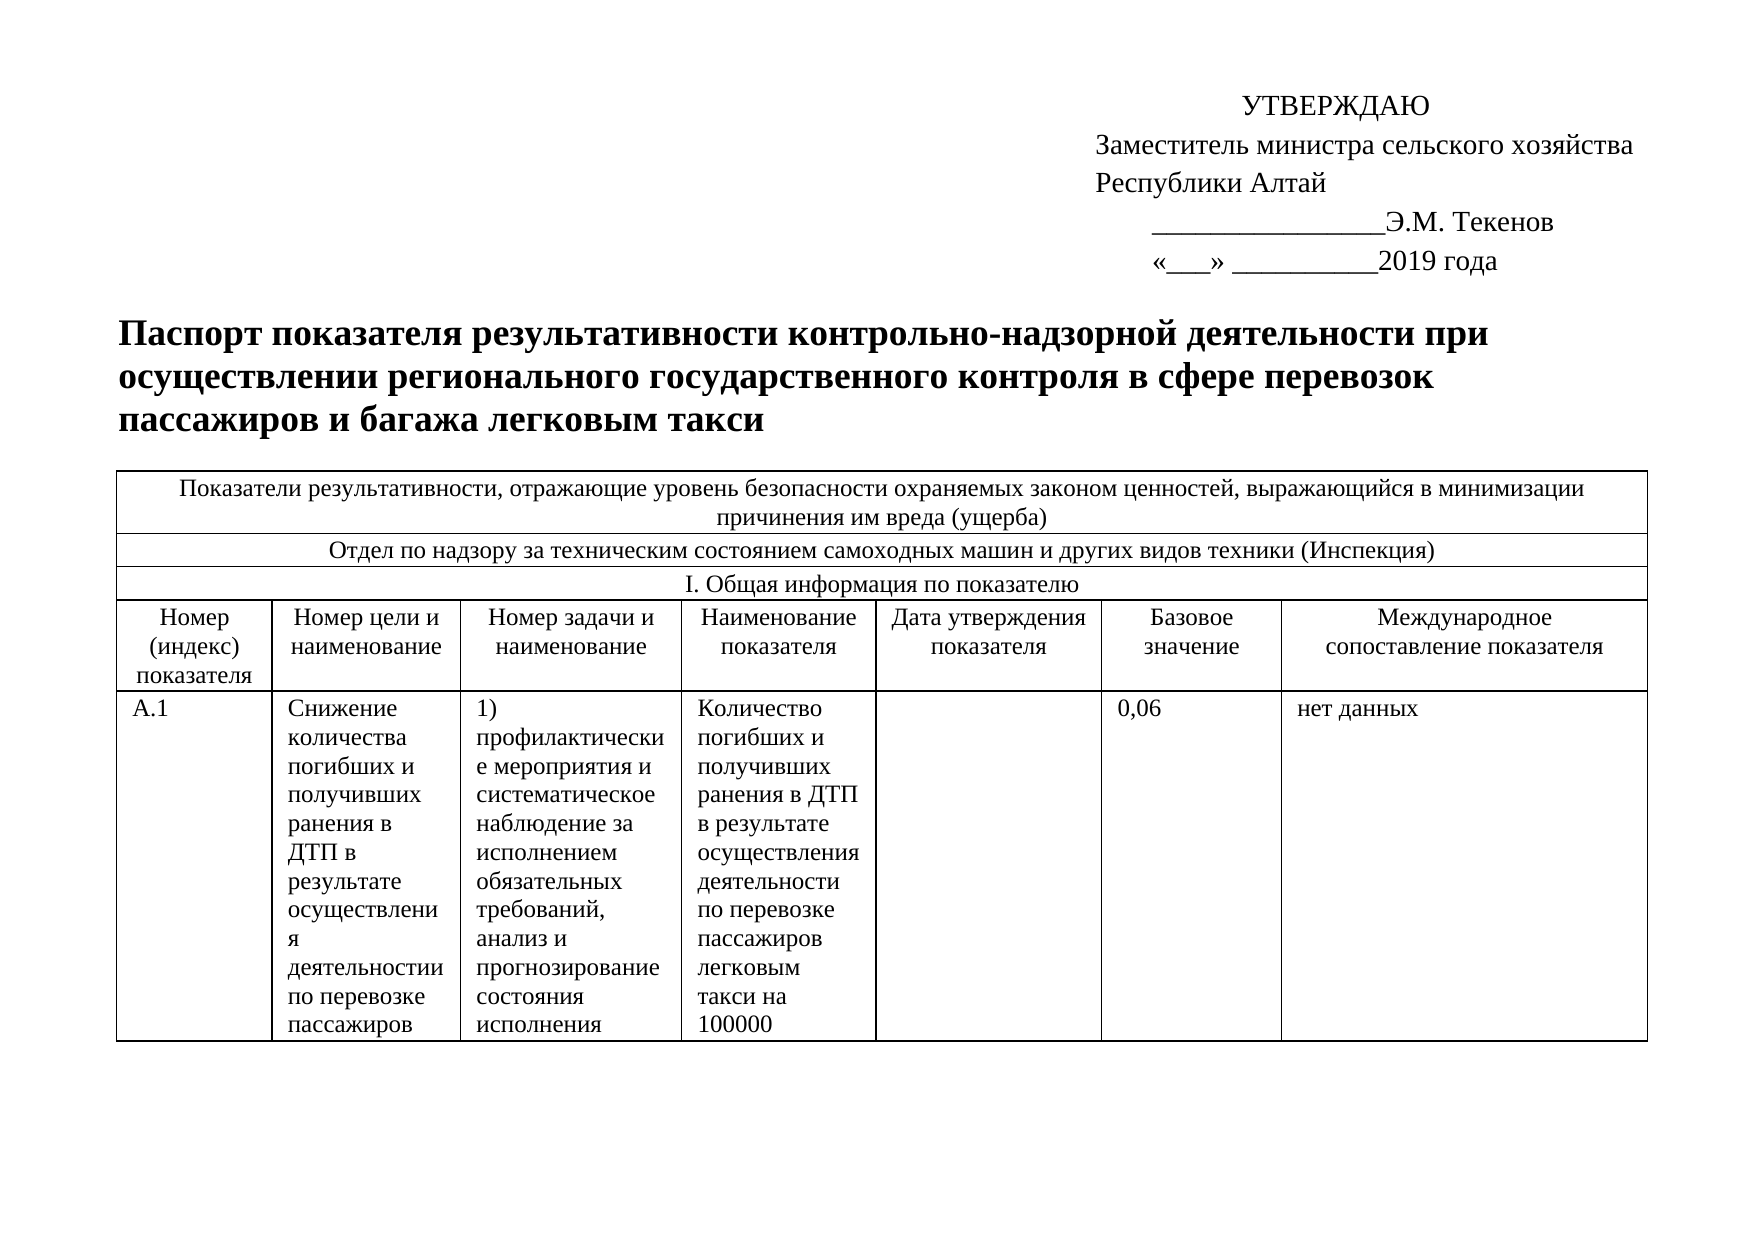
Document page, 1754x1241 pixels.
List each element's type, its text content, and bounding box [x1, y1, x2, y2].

table_cell 0,06 [1102, 692, 1281, 1040]
table_cell I. Общая информация по показателю [117, 567, 1647, 599]
table_cell [877, 692, 1101, 1040]
text Республики Алтай [118, 166, 1636, 199]
text Заместитель министра сельского хозяйства [118, 127, 1636, 161]
text Паспорт показателя результативности контрольно-надзорной деятельности при осуществлении регионального государственного контроля в сфере перевозок пассажиров и багажа легковым такси [118, 310, 1636, 440]
text «___» __________2019 года [1152, 243, 1636, 276]
table_cell Базовое значение [1102, 601, 1281, 690]
table_cell Международное сопоставление показателя [1282, 601, 1647, 690]
text УТВЕРЖДАЮ [118, 88, 1636, 122]
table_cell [461, 692, 681, 1040]
table_cell Номер цели и наименование [273, 601, 460, 690]
table_cell Номер (индекс) показателя [117, 601, 271, 690]
table_cell Наименование показателя [682, 601, 875, 690]
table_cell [682, 692, 875, 1040]
table_cell Показатели результативности, отражающие уровень безопасности охраняемых законом ценностей, выражающийся в минимизации причинения им вреда (ущерба) [117, 472, 1647, 532]
table_cell А.1 [117, 692, 271, 1040]
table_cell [273, 692, 460, 1040]
table_cell Номер задачи и наименование [461, 601, 681, 690]
table_cell Отдел по надзору за техническим состоянием самоходных машин и других видов техники (Инспекция) [117, 534, 1647, 566]
text ________________Э.М. Текенов [1152, 204, 1636, 238]
table_cell Дата утверждения показателя [877, 601, 1101, 690]
table_cell нет данных [1282, 692, 1647, 1040]
